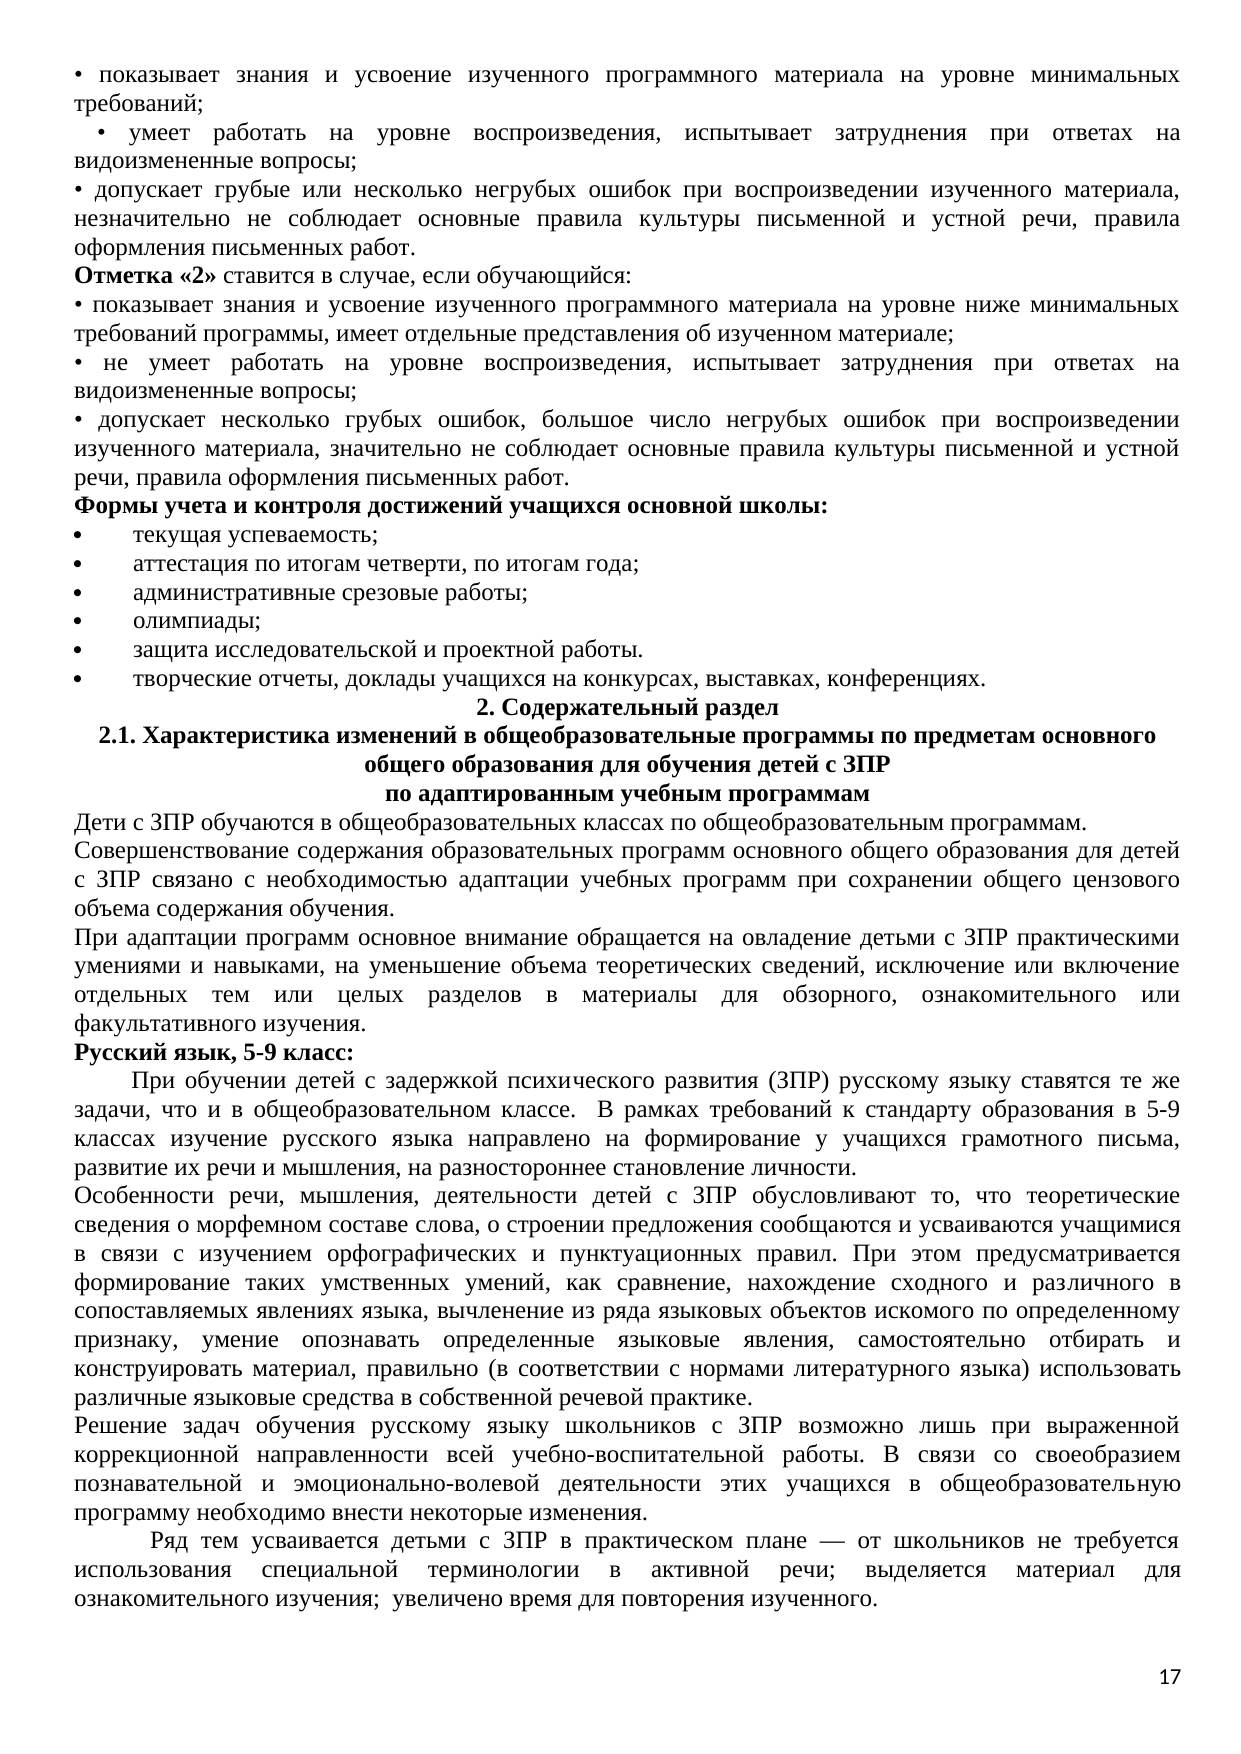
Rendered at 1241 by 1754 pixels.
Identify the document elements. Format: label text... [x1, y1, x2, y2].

text Дети с ЗПР обучаются в общеобразовательных классах по общеобразовательным программам. [74, 807, 1181, 835]
text по адаптированным учебным программам [74, 778, 1181, 807]
text При адаптации программ основное внимание обращается на овладение детьми с ЗПР практическими умениями и навыками, на уменьшение объема теоретических сведений, исключение или включение отдельных тем или целых разделов в материалы для обзорного, ознакомительного или факультативного изучения. [74, 922, 1181, 1037]
text Ряд тем усваивается детьми с ЗПР в практическом плане — от школьников не требуется использования специальной терминологии в активной речи; выделяется материал для ознакомительного изучения; увеличено время для повторения изученного. [74, 1525, 1181, 1612]
text При обучении детей с задержкой психического развития (ЗПР) русскому языку ставятся те же задачи, что и в общеобразовательном классе. В рамках требований к стандарту образования в 5-9 классах изучение русского языка направлено на формирование у учащихся грамотного письма, развитие их речи и мышления, на разностороннее становление личности. [74, 1065, 1181, 1180]
list Русский язык, 5-9 класс: [74, 1037, 1181, 1065]
list защита исследовательской и проектной работы. [74, 634, 1181, 663]
text Особенности речи, мышления, деятельности детей с ЗПР обусловливают то, что теоретические сведения о морфемном составе слова, о строении предложения сообщаются и усваиваются учащимися в связи с изучением орфографических и пунктуационных правил. При этом предусматривается формирование таких умственных умений, как сравнение, нахождение сходного и различного в сопоставляемых явлениях языка, вычленение из ряда языковых объектов искомого по определенному признаку, умение опознавать определенные языковые явления, самостоятельно отбирать и конструировать материал, правильно (в соответствии с нормами литературного языка) использовать различные языковые средства в собственной речевой практике. [74, 1180, 1181, 1410]
text Формы учета и контроля достижений учащихся основной школы: [74, 490, 1181, 519]
list административные срезовые работы; [74, 577, 1181, 605]
list олимпиады; [74, 605, 1181, 634]
list творческие отчеты, доклады учащихся на конкурсах, выставках, конференциях. [74, 663, 1181, 692]
list аттестация по итогам четверти, по итогам года; [74, 548, 1181, 577]
text Совершенствование содержания образовательных программ основного общего образования для детей с ЗПР связано с необходимостью адаптации учебных программ при сохранении общего цензового объема содержания обучения. [74, 835, 1181, 922]
text • показывает знания и усвоение изученного программного материала на уровне ниже минимальных требований программы, имеет отдельные представления об изученном материале; [74, 289, 1181, 347]
text • умеет работать на уровне воспроизведения, испытывает затруднения при ответах на видоизмененные вопросы; [74, 117, 1181, 174]
text • показывает знания и усвоение изученного программного материала на уровне минимальных требований; [74, 59, 1181, 117]
text Отметка «2» ставится в случае, если обучающийся: [74, 260, 1181, 289]
text • допускает грубые или несколько негрубых ошибок при воспроизведении изученного материала, незначительно не соблюдает основные правила культуры письменной и устной речи, правила оформления письменных работ. [74, 174, 1181, 260]
text • не умеет работать на уровне воспроизведения, испытывает затруднения при ответах на видоизмененные вопросы; [74, 347, 1181, 404]
text • допускает несколько грубых ошибок, большое число негрубых ошибок при воспроизведении изученного материала, значительно не соблюдает основные правила культуры письменной и устной речи, правила оформления письменных работ. [74, 404, 1181, 490]
text 2.1. Характеристика изменений в общеобразовательные программы по предметам основного общего образования для обучения детей с ЗПР [74, 720, 1181, 778]
text Решение задач обучения русскому языку школьников с ЗПР возможно лишь при выраженной коррекционной направленности всей учебно-воспитательной работы. В связи со своеобразием познавательной и эмоционально-волевой деятельности этих учащихся в общеобразовательную программу необходимо внести некоторые изменения. [74, 1410, 1181, 1525]
text 2. Содержательный раздел [74, 692, 1181, 720]
list текущая успеваемость; [74, 519, 1181, 548]
